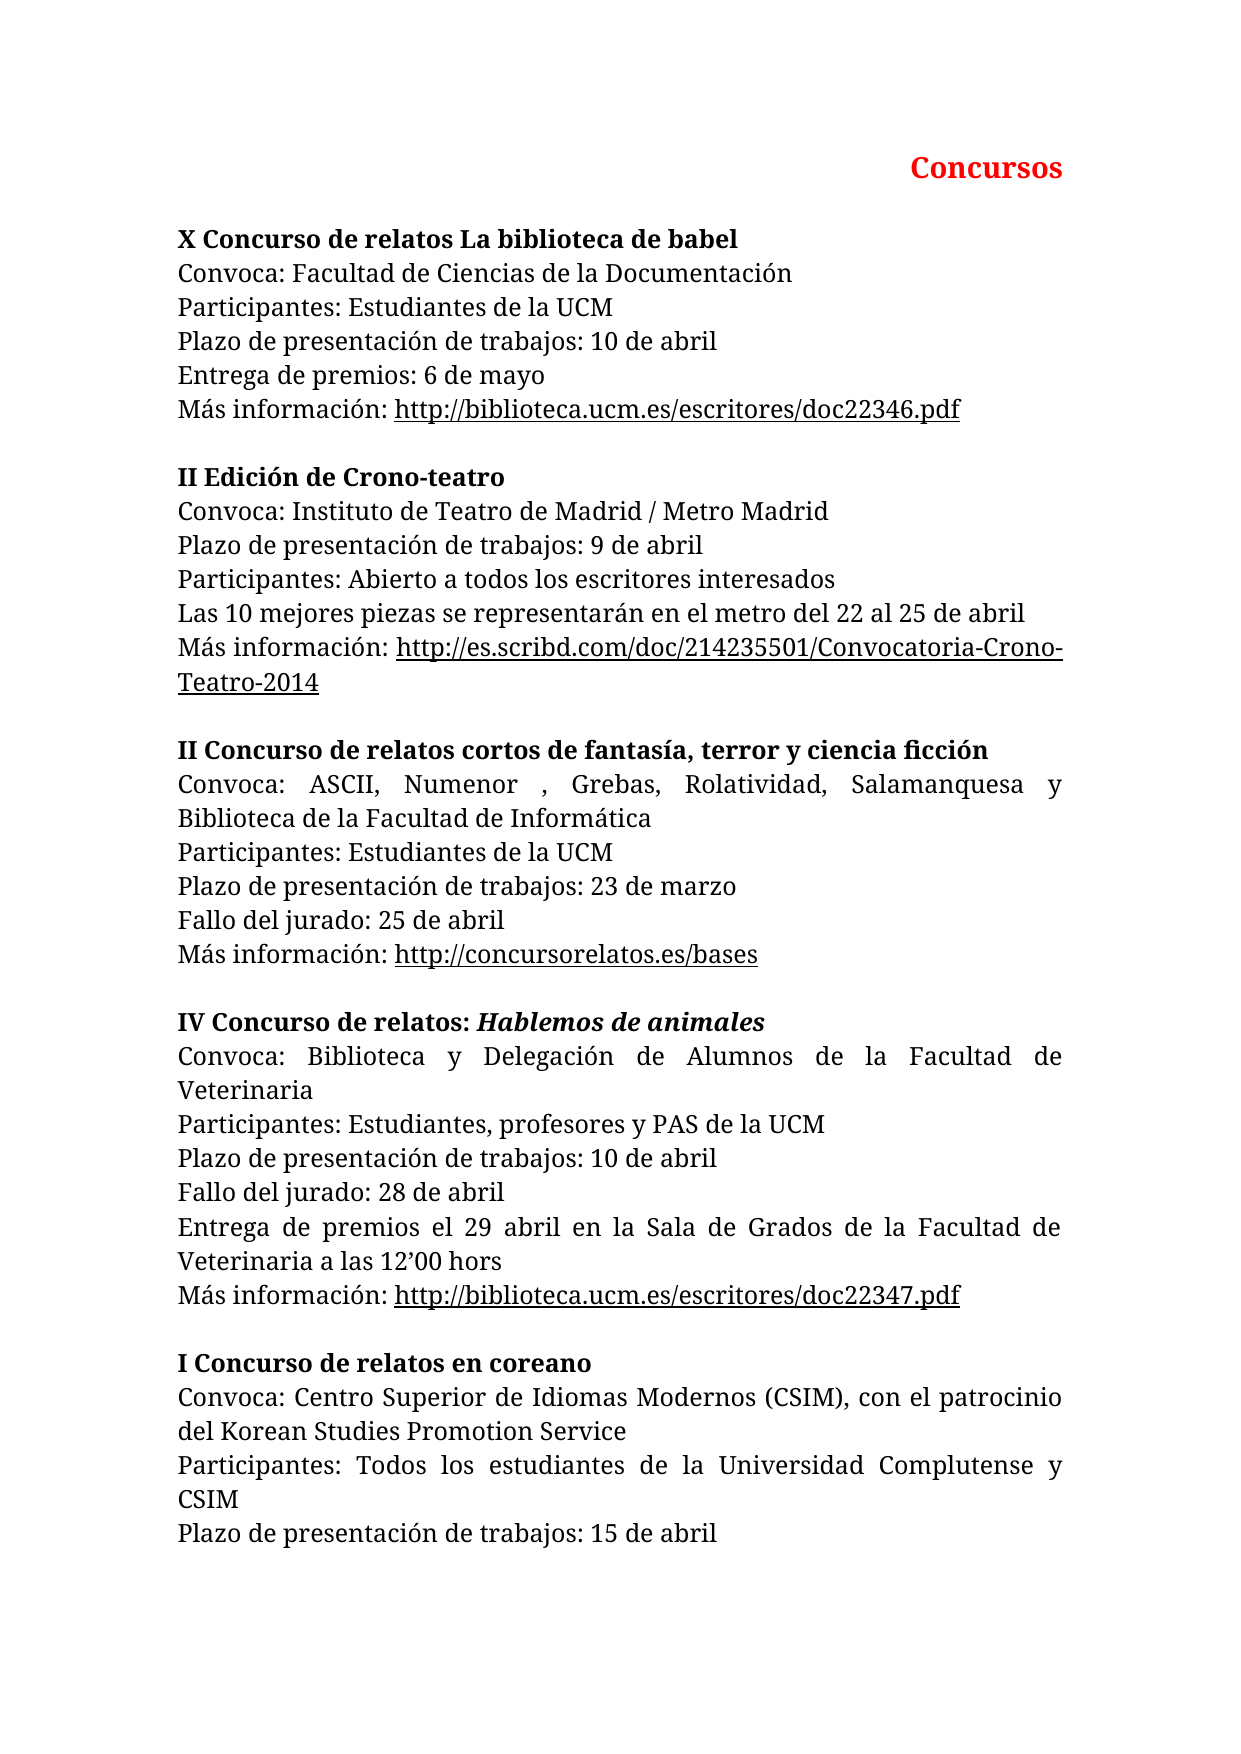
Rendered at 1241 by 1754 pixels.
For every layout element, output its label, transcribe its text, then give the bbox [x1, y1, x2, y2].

text Convoca: Facultad de Ciencias de la Documentación [177, 255, 1063, 289]
text X Concurso de relatos La biblioteca de babel [177, 221, 1063, 255]
text Entrega de premios el 29 abril en la Sala de Grados de la Facultad de Veterinaria a las 12’00 hors [177, 1209, 1063, 1277]
text Plazo de presentación de trabajos: 15 de abril [177, 1516, 1063, 1550]
text Participantes: Estudiantes de la UCM [177, 289, 1063, 323]
text Convoca: Centro Superior de Idiomas Modernos (CSIM), con el patrocinio del Korean Studies Promotion Service [177, 1379, 1063, 1448]
text Plazo de presentación de trabajos: 9 de abril [177, 528, 1063, 562]
text Participantes: Abierto a todos los escritores interesados [177, 562, 1063, 596]
text Más información: http://biblioteca.ucm.es/escritores/doc22346.pdf [177, 392, 1063, 426]
text Fallo del jurado: 25 de abril [177, 903, 1063, 937]
text Convoca: ASCII, Numenor , Grebas, Rolatividad, Salamanquesa y Biblioteca de la Facultad de Informática [177, 766, 1063, 834]
text Fallo del jurado: 28 de abril [177, 1175, 1063, 1209]
text Plazo de presentación de trabajos: 23 de marzo [177, 868, 1063, 903]
text IV Concurso de relatos: Hablemos de animales [177, 1005, 1063, 1039]
text Concursos [177, 148, 1063, 187]
text Más información: http://biblioteca.ucm.es/escritores/doc22347.pdf [177, 1277, 1063, 1311]
text Más información: http://concursorelatos.es/bases [177, 937, 1063, 971]
text II Concurso de relatos cortos de fantasía, terror y ciencia ficción [177, 732, 1063, 766]
text Más información: http://es.scribd.com/doc/214235501/Convocatoria-Crono-Teatro-2014 [177, 630, 1063, 698]
text Participantes: Estudiantes de la UCM [177, 834, 1063, 868]
text Participantes: Estudiantes, profesores y PAS de la UCM [177, 1107, 1063, 1141]
text I Concurso de relatos en coreano [177, 1345, 1063, 1379]
text II Edición de Crono-teatro [177, 460, 1063, 494]
text Convoca: Biblioteca y Delegación de Alumnos de la Facultad de Veterinaria [177, 1039, 1063, 1107]
text Plazo de presentación de trabajos: 10 de abril [177, 1141, 1063, 1175]
text Entrega de premios: 6 de mayo [177, 358, 1063, 392]
text Las 10 mejores piezas se representarán en el metro del 22 al 25 de abril [177, 596, 1063, 630]
text Convoca: Instituto de Teatro de Madrid / Metro Madrid [177, 494, 1063, 528]
text Participantes: Todos los estudiantes de la Universidad Complutense y CSIM [177, 1448, 1063, 1516]
text Plazo de presentación de trabajos: 10 de abril [177, 323, 1063, 358]
